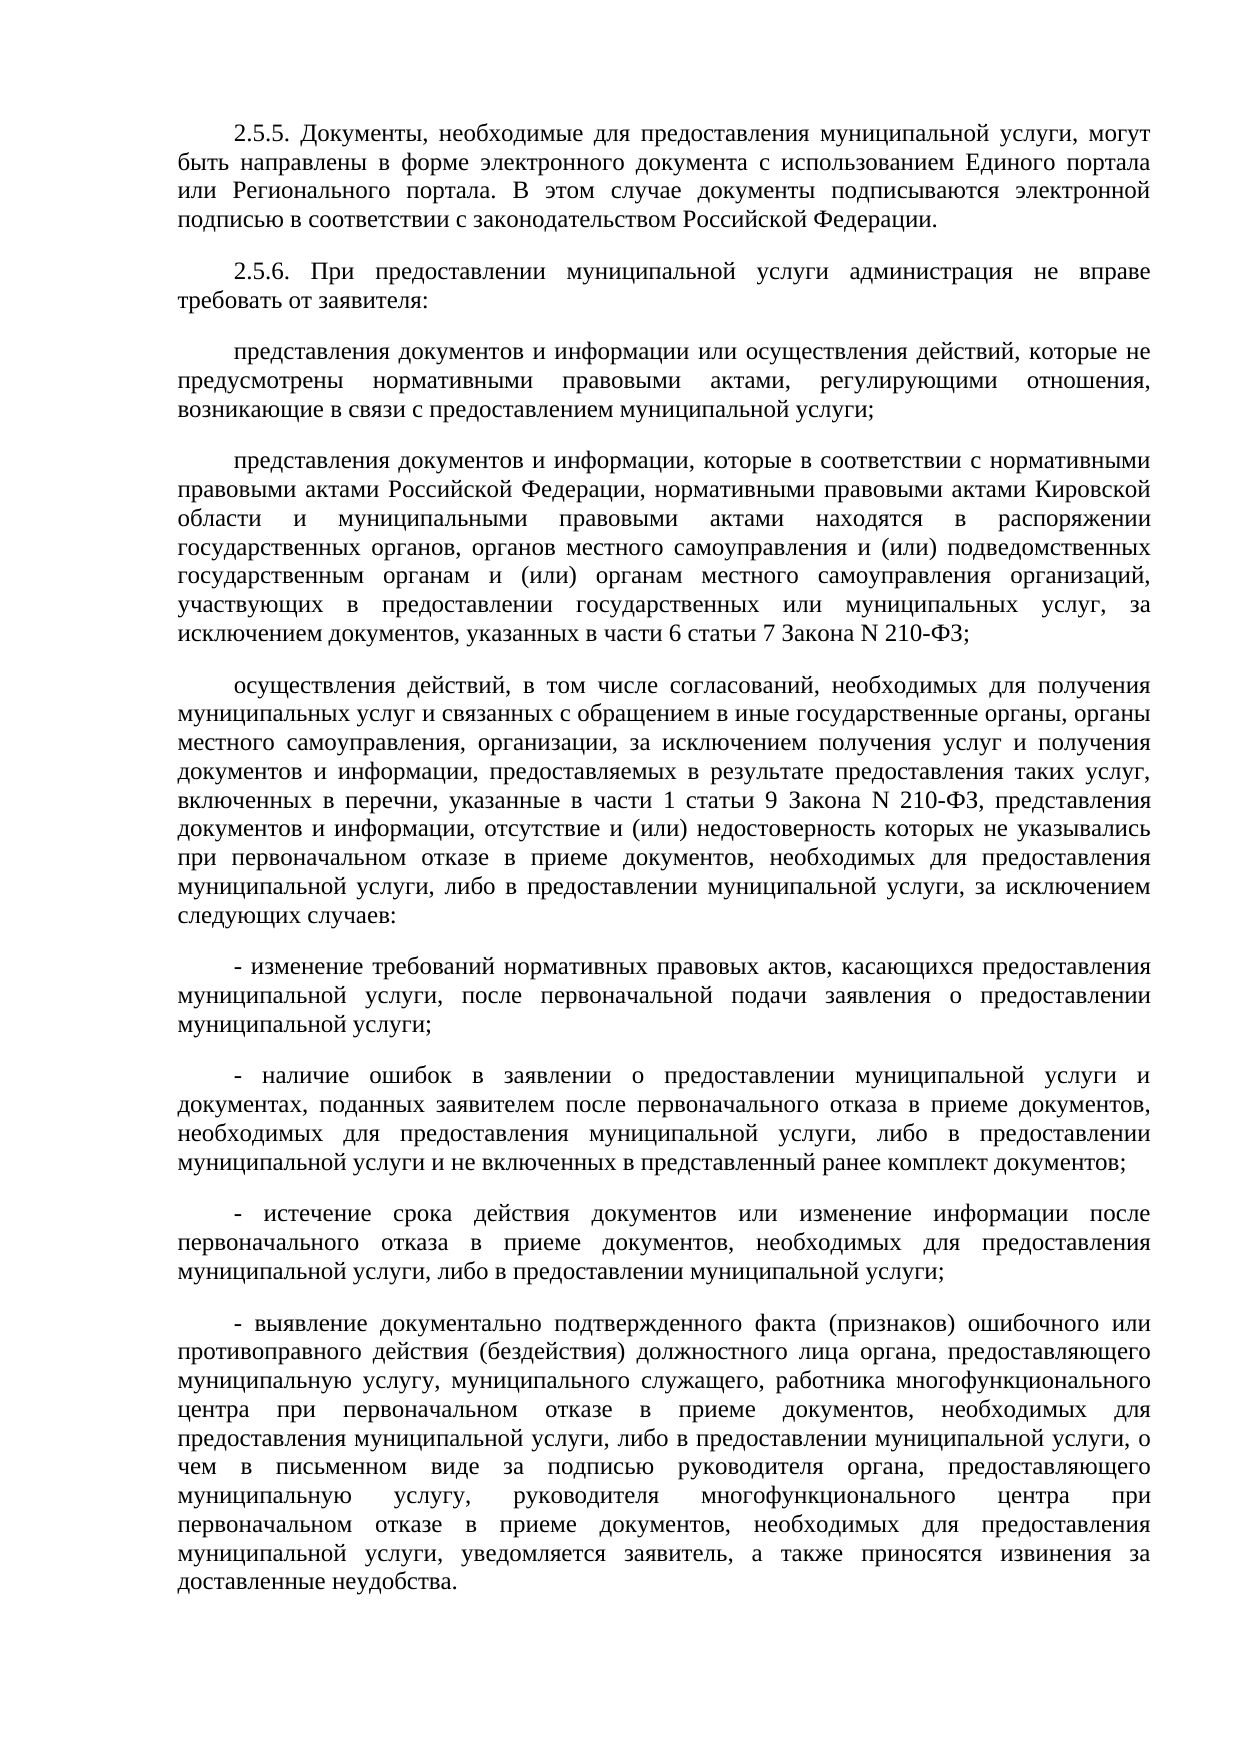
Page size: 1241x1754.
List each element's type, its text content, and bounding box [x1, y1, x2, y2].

text - изменение требований нормативных правовых актов, касающихся предоставления муниципальной услуги, после первоначальной подачи заявления о предоставлении муниципальной услуги; [177, 951, 1152, 1038]
text 2.5.5. Документы, необходимые для предоставления муниципальной услуги, могут быть направлены в форме электронного документа с использованием Единого портала или Регионального портала. В этом случае документы подписываются электронной подписью в соответствии с законодательством Российской Федерации. [177, 118, 1152, 233]
text - выявление документально подтвержденного факта (признаков) ошибочного или противоправного действия (бездействия) должностного лица органа, предоставляющего муниципальную услугу, муниципального служащего, работника многофункционального центра при первоначальном отказе в приеме документов, необходимых для предоставления муниципальной услуги, либо в предоставлении муниципальной услуги, о чем в письменном виде за подписью руководителя органа, предоставляющего муниципальную услугу, руководителя многофункционального центра при первоначальном отказе в приеме документов, необходимых для предоставления муниципальной услуги, уведомляется заявитель, а также приносятся извинения за доставленные неудобства. [177, 1308, 1152, 1595]
text - истечение срока действия документов или изменение информации после первоначального отказа в приеме документов, необходимых для предоставления муниципальной услуги, либо в предоставлении муниципальной услуги; [177, 1198, 1152, 1285]
text представления документов и информации или осуществления действий, которые не предусмотрены нормативными правовыми актами, регулирующими отношения, возникающие в связи с предоставлением муниципальной услуги; [177, 336, 1152, 423]
text 2.5.6. При предоставлении муниципальной услуги администрация не вправе требовать от заявителя: [177, 256, 1152, 313]
text - наличие ошибок в заявлении о предоставлении муниципальной услуги и документах, поданных заявителем после первоначального отказа в приеме документов, необходимых для предоставления муниципальной услуги, либо в предоставлении муниципальной услуги и не включенных в представленный ранее комплект документов; [177, 1061, 1152, 1176]
text представления документов и информации, которые в соответствии с нормативными правовыми актами Российской Федерации, нормативными правовыми актами Кировской области и муниципальными правовыми актами находятся в распоряжении государственных органов, органов местного самоуправления и (или) подведомственных государственным органам и (или) органам местного самоуправления организаций, участвующих в предоставлении государственных или муниципальных услуг, за исключением документов, указанных в части 6 статьи 7 Закона N 210-ФЗ; [177, 446, 1152, 647]
text осуществления действий, в том числе согласований, необходимых для получения муниципальных услуг и связанных с обращением в иные государственные органы, органы местного самоуправления, организации, за исключением получения услуг и получения документов и информации, предоставляемых в результате предоставления таких услуг, включенных в перечни, указанные в части 1 статьи 9 Закона N 210-ФЗ, представления документов и информации, отсутствие и (или) недостоверность которых не указывались при первоначальном отказе в приеме документов, необходимых для предоставления муниципальной услуги, либо в предоставлении муниципальной услуги, за исключением следующих случаев: [177, 670, 1152, 928]
